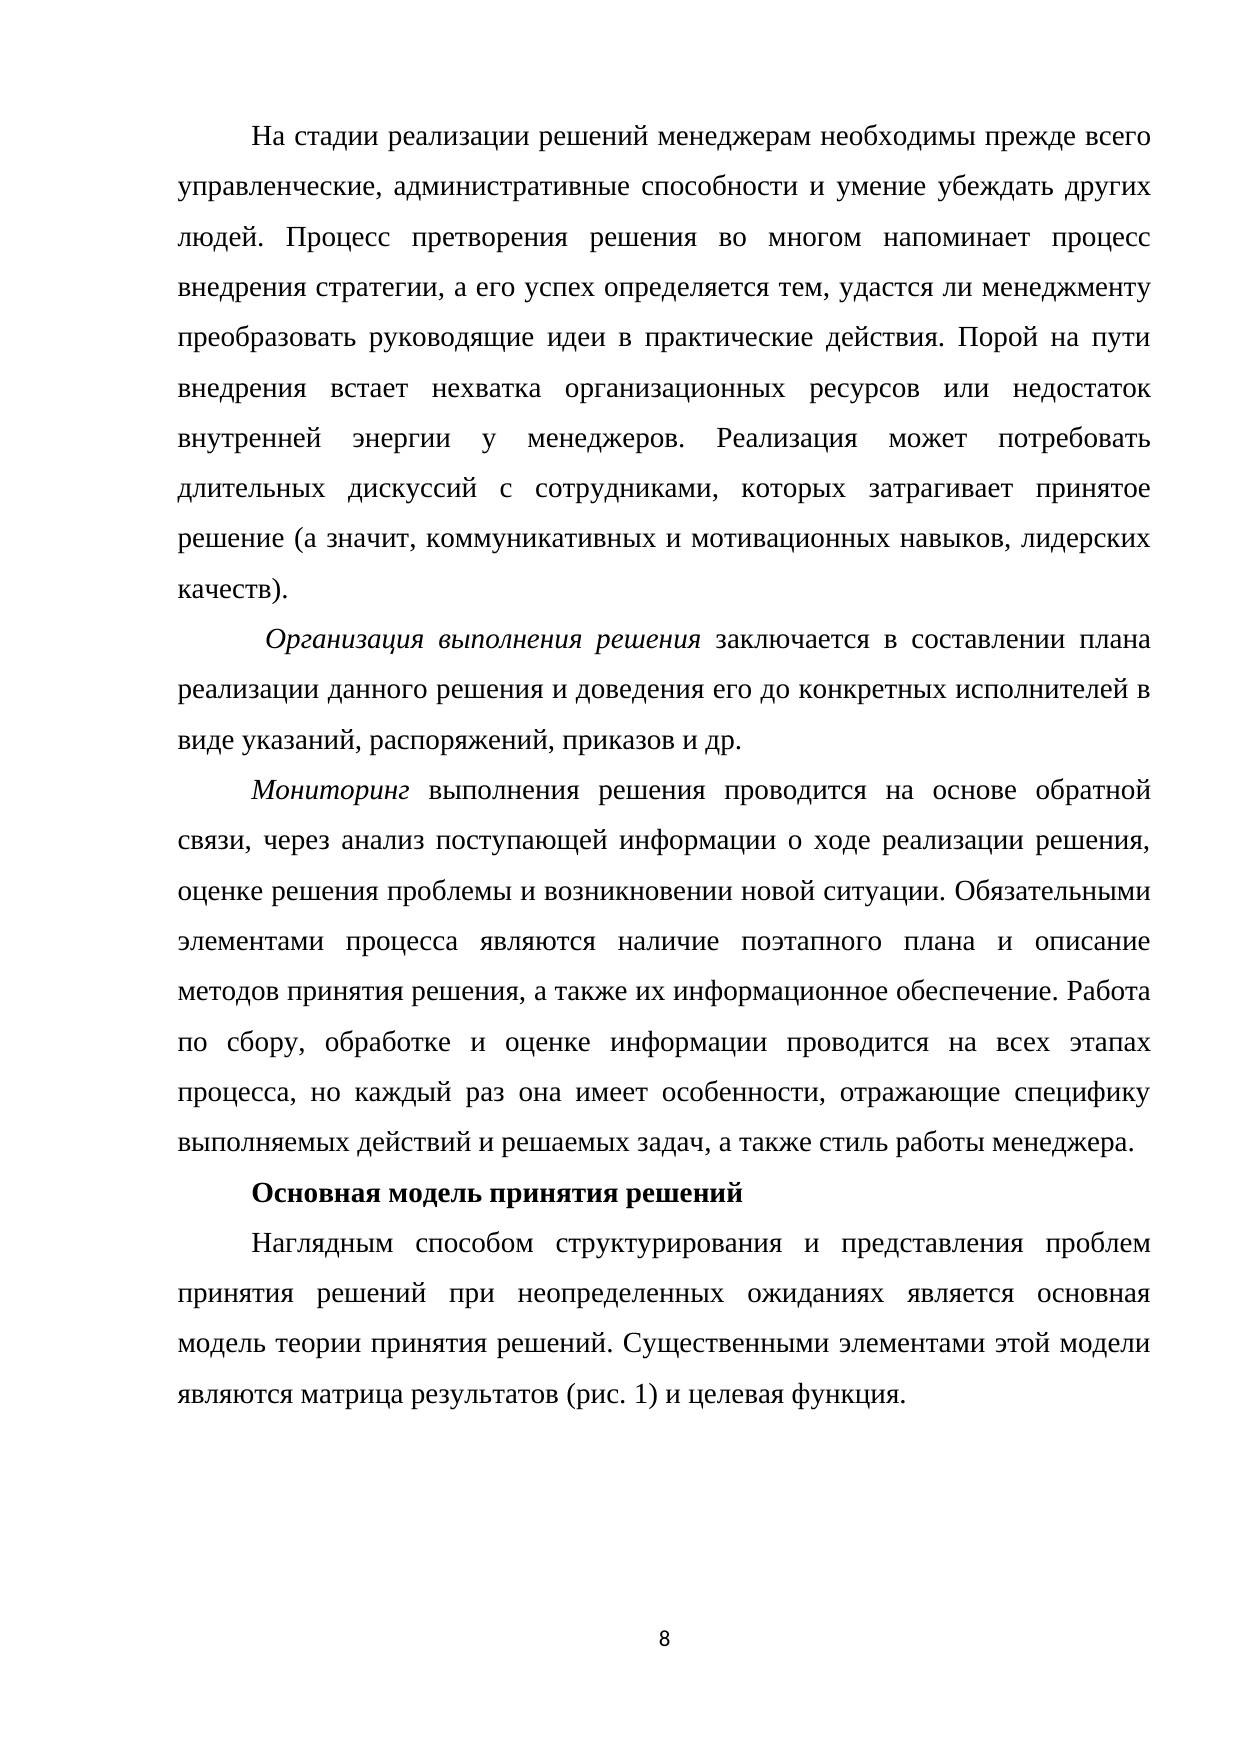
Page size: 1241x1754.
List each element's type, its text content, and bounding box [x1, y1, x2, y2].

text На стадии реализации решений менеджерам необходимы прежде всего управленческие, административные способности и умение убеждать других людей. Процесс претворения решения во многом напоминает процесс внедрения стратегии, а его успех определяется тем, удастся ли менеджменту преобразовать руководящие идеи в практические действия. Порой на пути внедрения встает нехватка организационных ресурсов или недостаток внутренней энергии у менеджеров. Реализация может потребовать длительных дискуссий с сотрудниками, которых затрагивает принятое решение (а значит, коммуникативных и мотивационных навыков, лидерских качеств). [177, 118, 1152, 604]
text Мониторинг выполнения решения проводится на основе обратной связи, через анализ поступающей информации о ходе реализации решения, оценке решения проблемы и возникновении новой ситуации. Обязательными элементами процесса являются наличие поэтапного плана и описание методов принятия решения, а также их информационное обеспечение. Работа по сбору, обработке и оценке информации проводится на всех этапах процесса, но каждый раз она имеет особенности, отражающие специфику выполняемых действий и решаемых задач, а также стиль работы менеджера. [177, 772, 1152, 1158]
text Организация выполнения решения заключается в составлении плана реализации данного решения и доведения его до конкретных исполнителей в виде указаний, распоряжений, приказов и др. [177, 621, 1152, 755]
text Основная модель принятия решений [177, 1175, 1152, 1208]
text Наглядным способом структурирования и представления проблем принятия решений при неопределенных ожиданиях является основная модель теории принятия решений. Существенными элементами этой модели являются матрица результатов (рис. 1) и целевая функция. [177, 1225, 1152, 1409]
